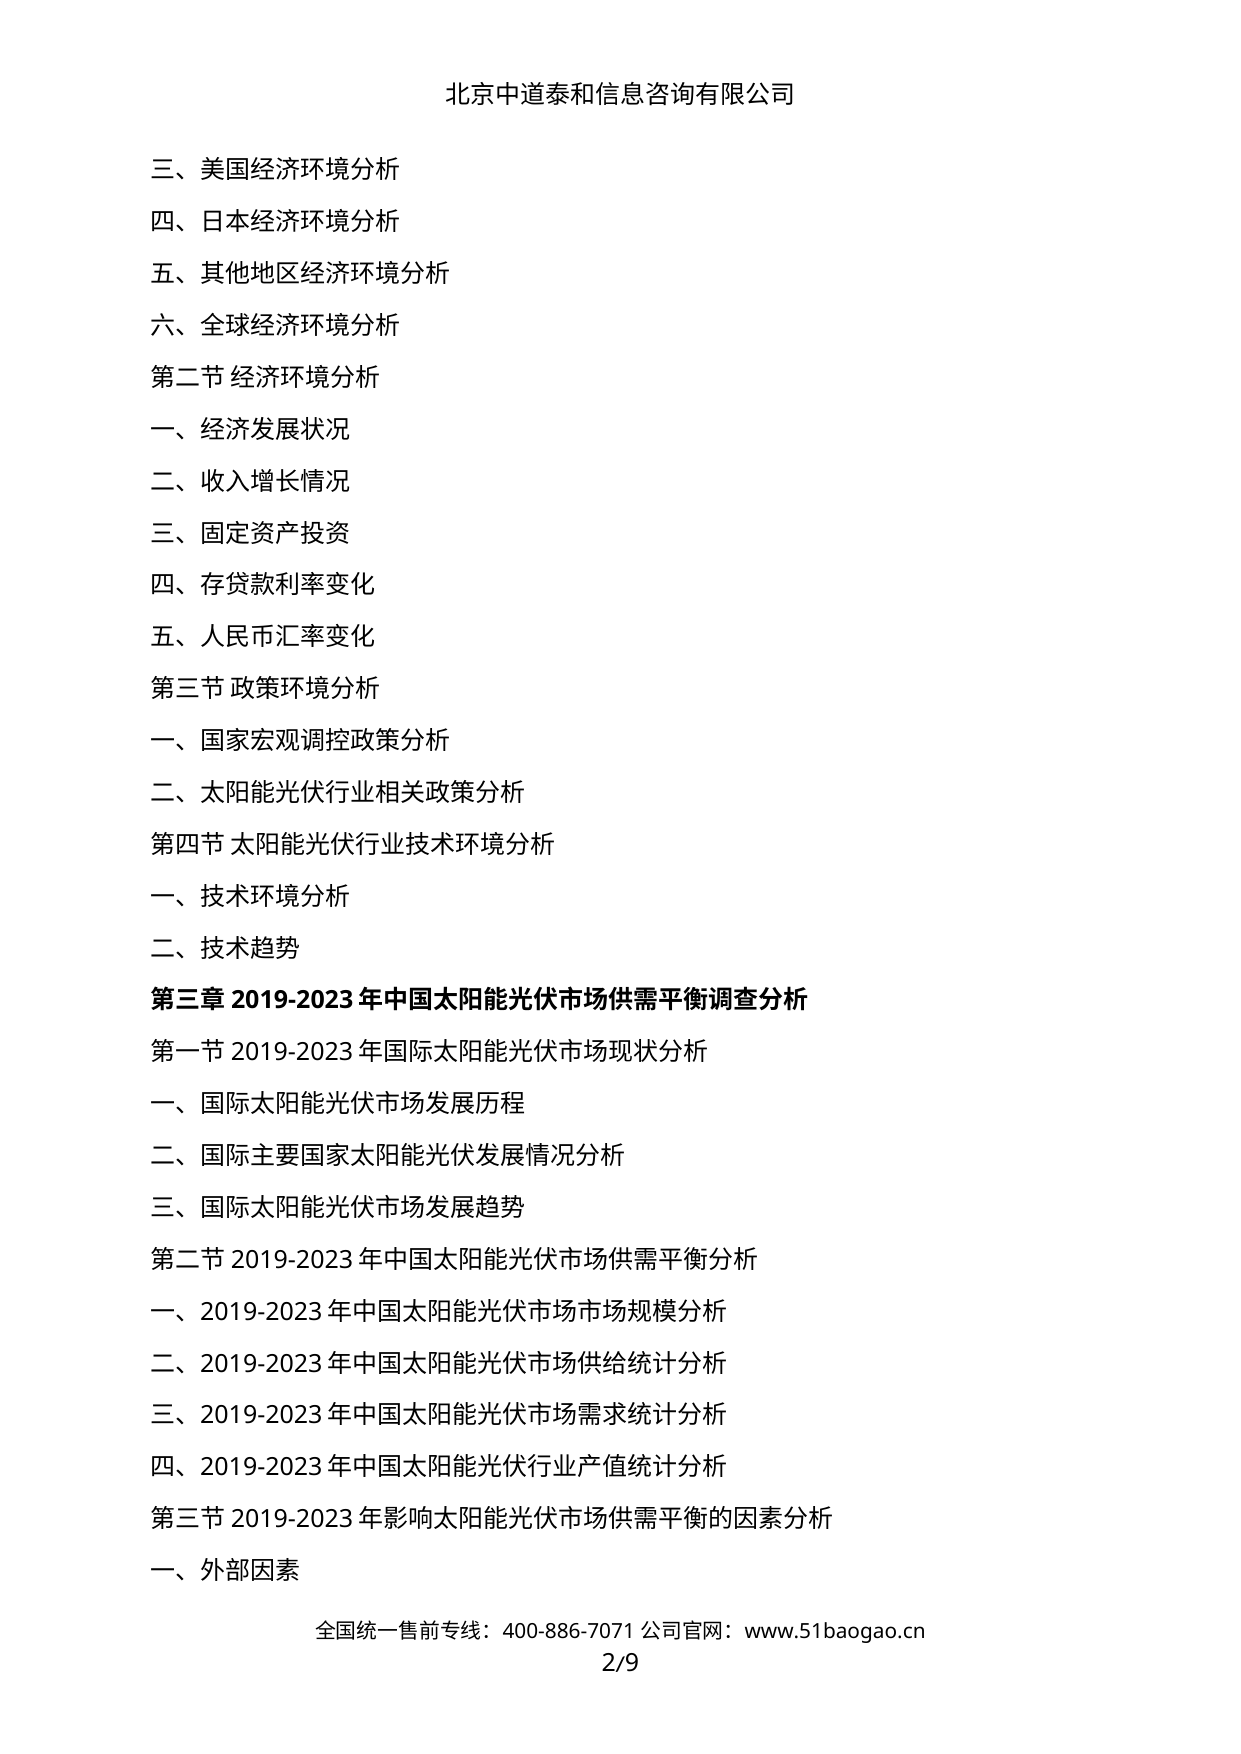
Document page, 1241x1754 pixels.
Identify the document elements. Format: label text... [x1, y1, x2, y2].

text 第一节 2019-2023年国际太阳能光伏市场现状分析 [150, 1032, 1090, 1068]
text 一、国家宏观调控政策分析 [150, 721, 1090, 757]
text 四、2019-2023年中国太阳能光伏行业产值统计分析 [150, 1447, 1090, 1483]
text 一、国际太阳能光伏市场发展历程 [150, 1084, 1090, 1120]
text 三、美国经济环境分析 [150, 150, 1090, 186]
text 二、太阳能光伏行业相关政策分析 [150, 772, 1090, 809]
text 三、国际太阳能光伏市场发展趋势 [150, 1187, 1090, 1224]
text 第二节 2019-2023年中国太阳能光伏市场供需平衡分析 [150, 1239, 1090, 1276]
text 一、经济发展状况 [150, 409, 1090, 446]
text 五、其他地区经济环境分析 [150, 254, 1090, 290]
text 第二节 经济环境分析 [150, 357, 1090, 394]
text 二、2019-2023年中国太阳能光伏市场供给统计分析 [150, 1343, 1090, 1379]
text 第三节 2019-2023年影响太阳能光伏市场供需平衡的因素分析 [150, 1499, 1090, 1535]
text 第四节 太阳能光伏行业技术环境分析 [150, 824, 1090, 861]
text 二、技术趋势 [150, 928, 1090, 964]
text 第三章 2019-2023年中国太阳能光伏市场供需平衡调查分析 [150, 980, 1090, 1016]
text 一、技术环境分析 [150, 876, 1090, 912]
text 四、存贷款利率变化 [150, 565, 1090, 601]
text 四、日本经济环境分析 [150, 202, 1090, 238]
text 二、国际主要国家太阳能光伏发展情况分析 [150, 1136, 1090, 1172]
text 一、外部因素 [150, 1551, 1090, 1587]
text 一、2019-2023年中国太阳能光伏市场市场规模分析 [150, 1291, 1090, 1327]
text 第三节 政策环境分析 [150, 669, 1090, 705]
text 六、全球经济环境分析 [150, 306, 1090, 342]
text 五、人民币汇率变化 [150, 617, 1090, 653]
text 三、2019-2023年中国太阳能光伏市场需求统计分析 [150, 1395, 1090, 1431]
text 三、固定资产投资 [150, 513, 1090, 549]
text 二、收入增长情况 [150, 461, 1090, 497]
